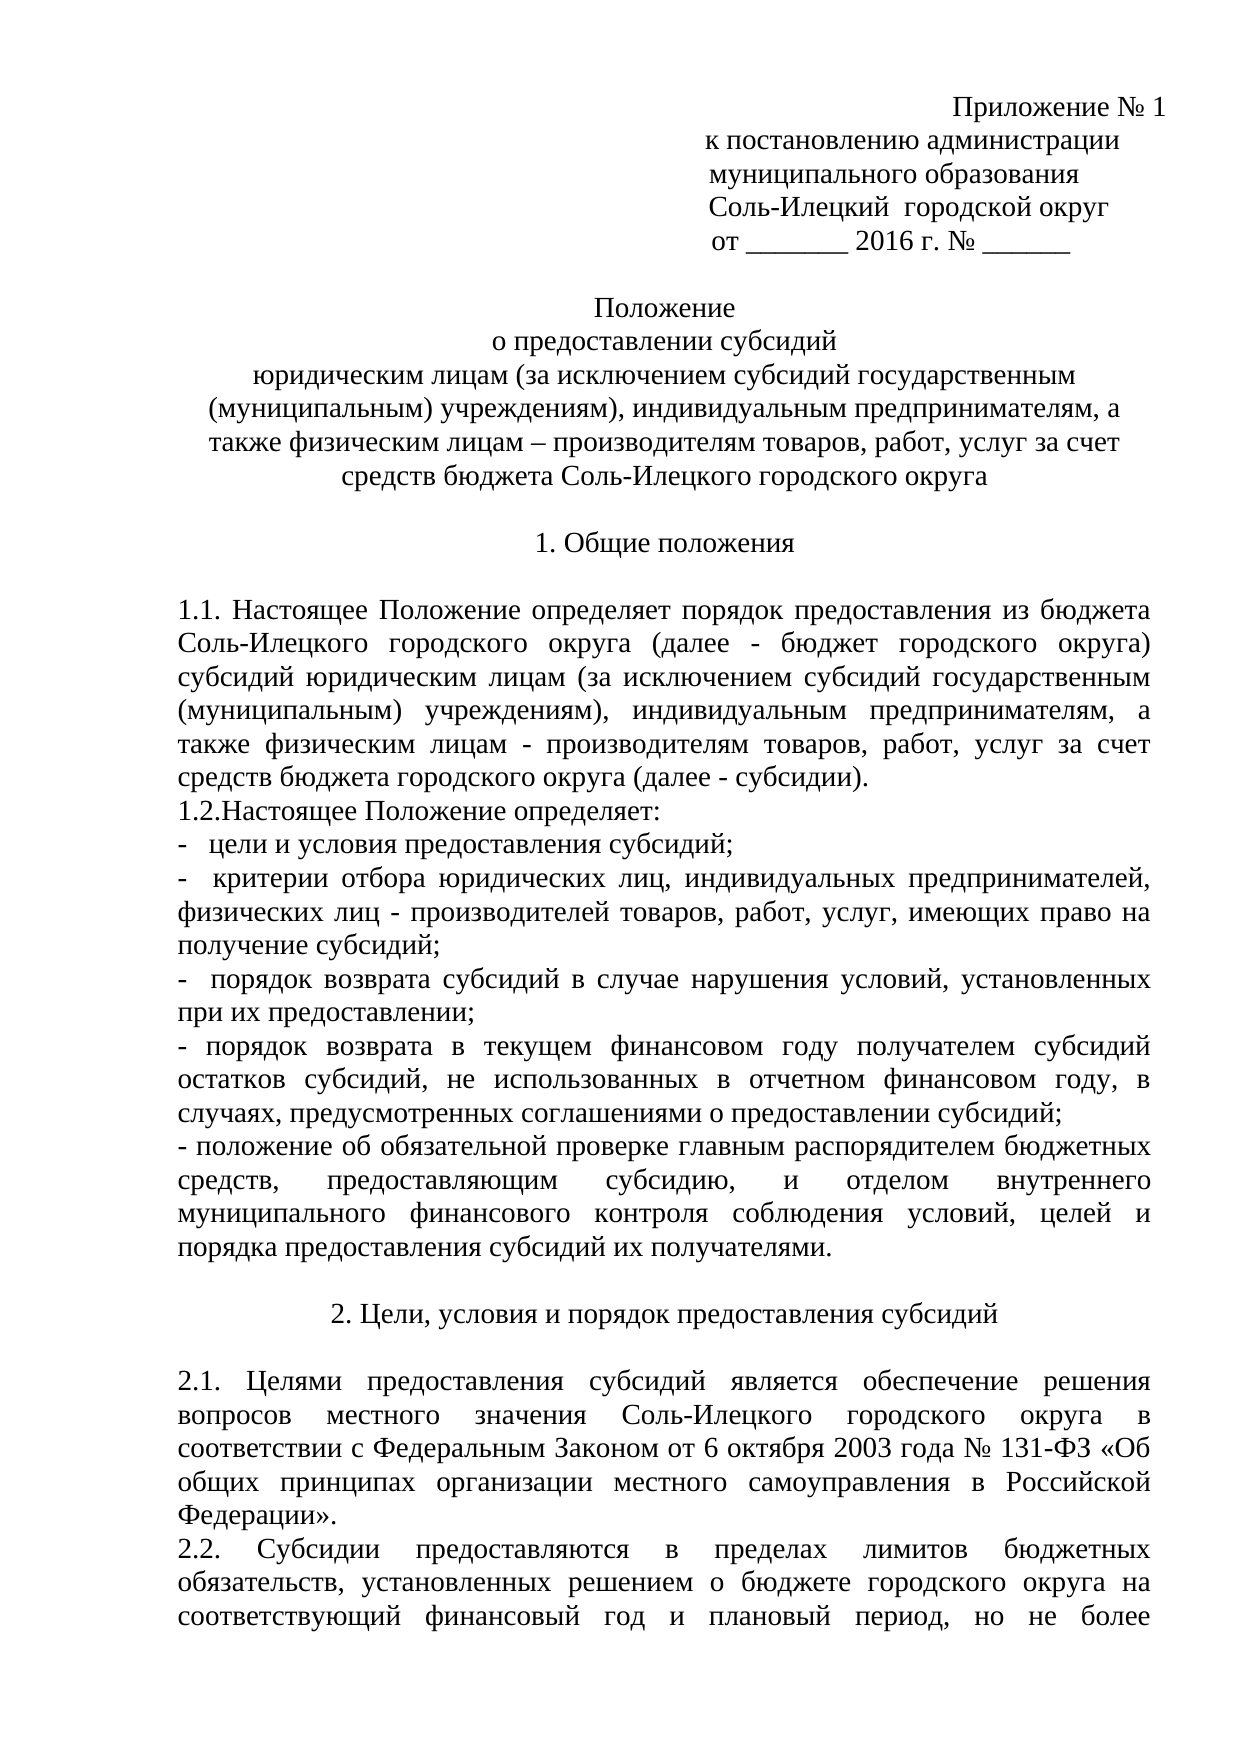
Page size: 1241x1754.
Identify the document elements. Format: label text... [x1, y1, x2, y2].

text к постановлению администрации [177, 122, 1152, 156]
text - порядок возврата в текущем финансовом году получателем субсидий остатков субсидий, не использованных в отчетном финансовом году, в случаях, предусмотренных соглашениями о предоставлении субсидий; [177, 1028, 1152, 1128]
text 1.2.Настоящее Положение определяет: [177, 793, 1152, 827]
text - порядок возврата субсидий в случае нарушения условий, установленных при их предоставлении; [177, 961, 1152, 1028]
text - критерии отбора юридических лиц, индивидуальных предпринимателей, физических лиц - производителей товаров, работ, услуг, имеющих право на получение субсидий; [177, 860, 1152, 961]
text 2. Цели, условия и порядок предоставления субсидий [177, 1296, 1152, 1330]
text о предоставлении субсидий юридическим лицам (за исключением субсидий государственным (муниципальным) учреждениям), индивидуальным предпринимателям, а также физическим лицам – производителям товаров, работ, услуг за счет средств бюджета Соль-Илецкого городского округа [177, 323, 1152, 491]
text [177, 1363, 1152, 1632]
text - цели и условия предоставления субсидий; [177, 827, 1152, 860]
text от _______ 2016 г. № ______ [177, 223, 1152, 256]
text Приложение № 1 [177, 89, 1167, 122]
text - положение об обязательной проверке главным распорядителем бюджетных средств, предоставляющим субсидию, и отделом внутреннего муниципального финансового контроля соблюдения условий, целей и порядка предоставления субсидий их получателями. [177, 1128, 1152, 1263]
text муниципального образования Соль-Илецкий городской округ [177, 156, 1152, 223]
text Положение [177, 290, 1152, 323]
text 1. Общие положения [177, 525, 1152, 558]
text 1.1. Настоящее Положение определяет порядок предоставления из бюджета Соль-Илецкого городского округа (далее - бюджет городского округа) субсидий юридическим лицам (за исключением субсидий государственным (муниципальным) учреждениям), индивидуальным предпринимателям, а также физическим лицам - производителям товаров, работ, услуг за счет средств бюджета городского округа (далее - субсидии). [177, 592, 1152, 793]
